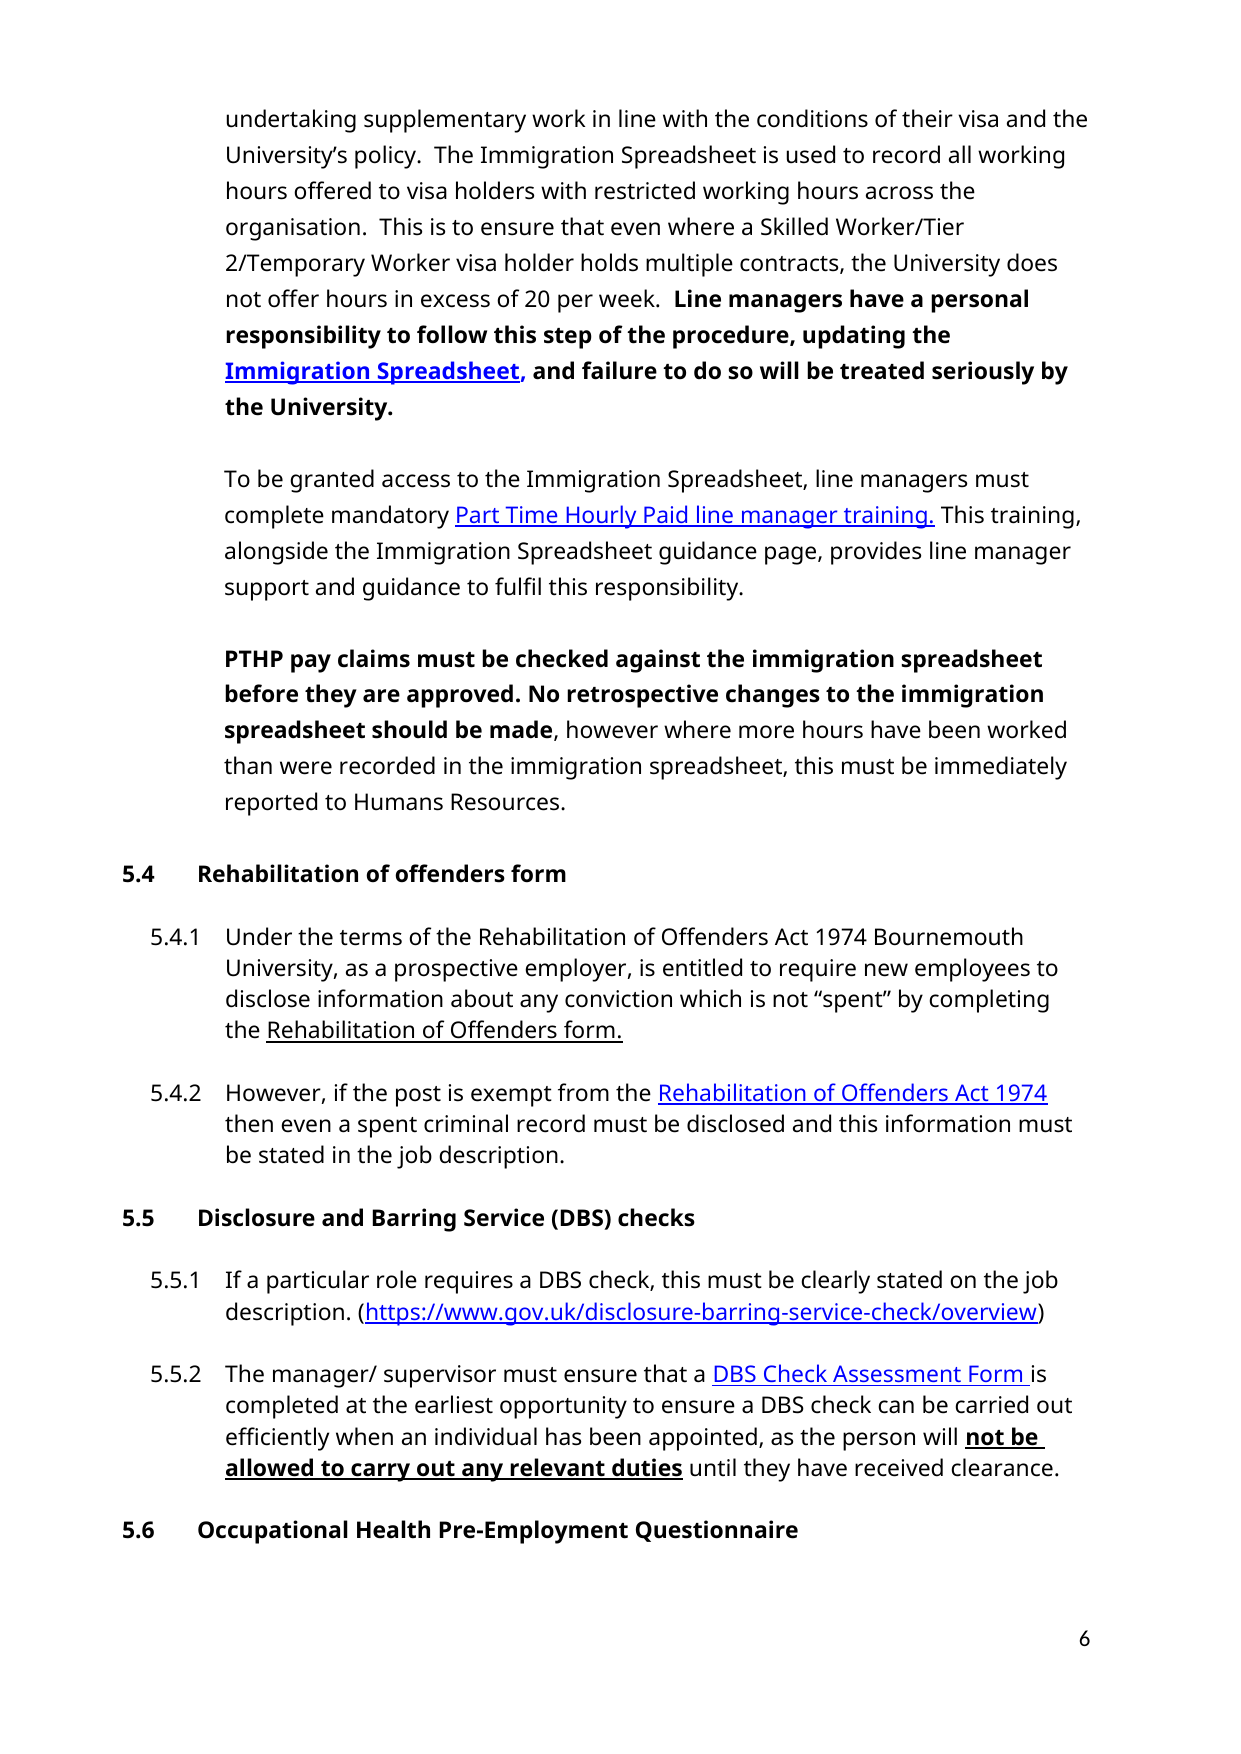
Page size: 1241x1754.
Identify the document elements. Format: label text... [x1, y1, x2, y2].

text 5.5.1 If a particular role requires a DBS check, this must be clearly stated on the job description. (https://www.gov.uk/disclosure-barring-service-check/overview) [150, 1264, 1090, 1327]
list To be granted access to the Immigration Spreadsheet, line managers must complete mandatory Part Time Hourly Paid line manager training. This training, alongside the Immigration Spreadsheet guidance page, provides line manager support and guidance to fulfil this responsibility. [224, 463, 1090, 602]
list PTHP pay claims must be checked against the immigration spreadsheet before they are approved. No retrospective changes to the immigration spreadsheet should be made, however where more hours have been worked than were recorded in the immigration spreadsheet, this must be immediately reported to Humans Resources. [224, 642, 1090, 817]
list Occupational Health Pre-Employment Questionnaire [122, 1514, 1090, 1546]
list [150, 103, 1090, 422]
text 5.4.2 However, if the post is exempt from the Rehabilitation of Offenders Act 1974 then even a spent criminal record must be disclosed and this information must be stated in the job description. [150, 1077, 1090, 1171]
text 5.5.2 The manager/ supervisor must ensure that a DBS Check Assessment Form is completed at the earliest opportunity to ensure a DBS check can be carried out efficiently when an individual has been appointed, as the person will not be allowed to carry out any relevant duties until they have received clearance. [150, 1358, 1090, 1483]
list Disclosure and Barring Service (DBS) checks [122, 1202, 1090, 1233]
text 5.4.1 Under the terms of the Rehabilitation of Offenders Act 1974 Bournemouth University, as a prospective employer, is entitled to require new employees to disclose information about any conviction which is not “spent” by completing the Rehabilitation of Offenders form. [150, 921, 1090, 1046]
list Rehabilitation of offenders form [122, 858, 1090, 889]
